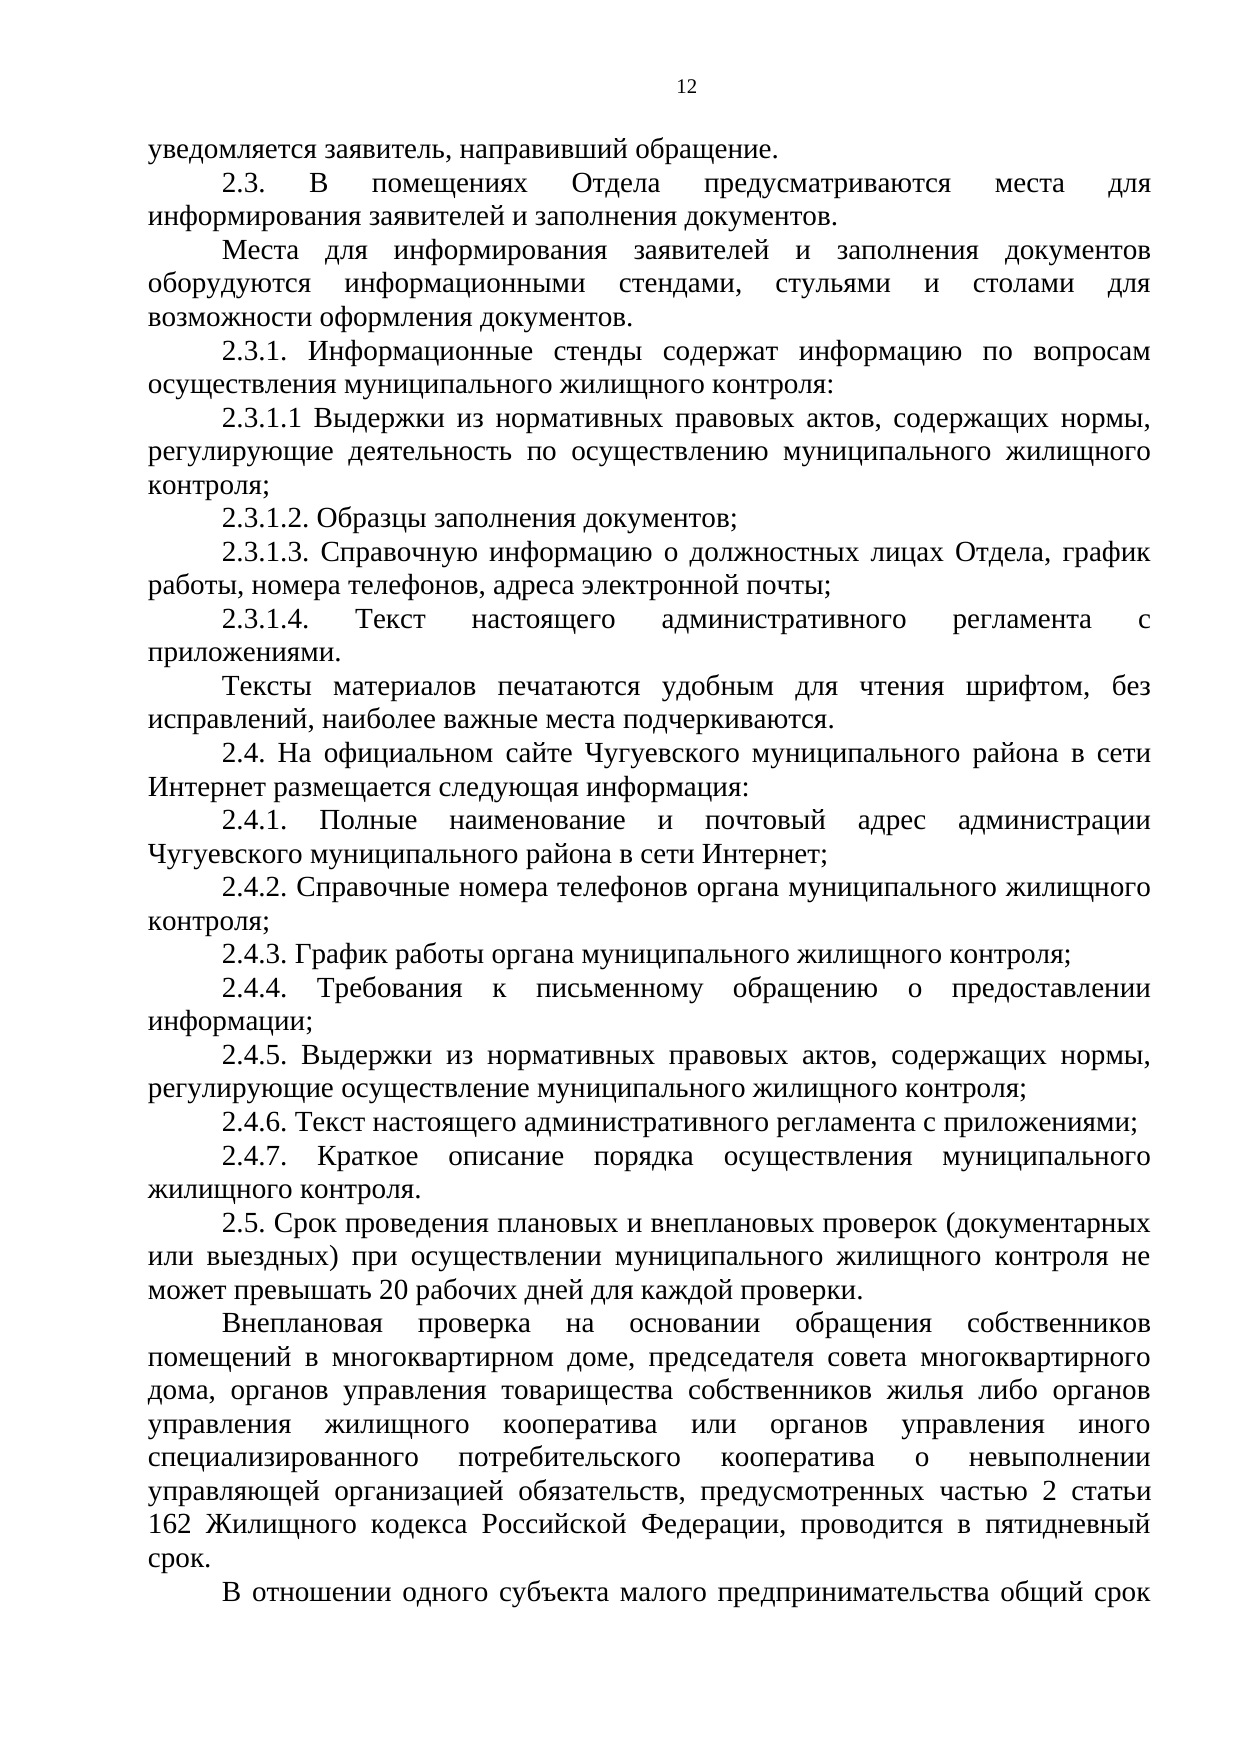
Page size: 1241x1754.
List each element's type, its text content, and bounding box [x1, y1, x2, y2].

text 2.4.7. Краткое описание порядка осуществления муниципального жилищного контроля. [148, 1138, 1152, 1205]
text 2.3.1.4. Текст настоящего административного регламента с приложениями. [148, 601, 1152, 668]
text 2.3. В помещениях Отдела предусматриваются места для информирования заявителей и заполнения документов. [148, 165, 1152, 232]
text 2.3.1. Информационные стенды содержат информацию по вопросам осуществления муниципального жилищного контроля: [148, 333, 1152, 400]
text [148, 131, 1152, 165]
text 2.4.4. Требования к письменному обращению о предоставлении информации; [148, 970, 1152, 1037]
text 2.4.5. Выдержки из нормативных правовых актов, содержащих нормы, регулирующие осуществление муниципального жилищного контроля; [148, 1037, 1152, 1104]
text 2.5. Срок проведения плановых и внеплановых проверок (документарных или выездных) при осуществлении муниципального жилищного контроля не может превышать 20 рабочих дней для каждой проверки. [148, 1205, 1152, 1305]
text 2.3.1.3. Справочную информацию о должностных лицах Отдела, график работы, номера телефонов, адреса электронной почты; [148, 534, 1152, 601]
text 2.3.1.2. Образцы заполнения документов; [148, 500, 1152, 534]
text 2.4.6. Текст настоящего административного регламента с приложениями; [148, 1104, 1152, 1138]
text Тексты материалов печатаются удобным для чтения шрифтом, без исправлений, наиболее важные места подчеркиваются. [148, 668, 1152, 735]
text 2.4. На официальном сайте Чугуевского муниципального района в сети Интернет размещается следующая информация: [148, 735, 1152, 802]
text Места для информирования заявителей и заполнения документов оборудуются информационными стендами, стульями и столами для возможности оформления документов. [148, 232, 1152, 333]
text Внеплановая проверка на основании обращения собственников помещений в многоквартирном доме, председателя совета многоквартирного дома, органов управления товарищества собственников жилья либо органов управления жилищного кооператива или органов управления иного специализированного потребительского кооператива о невыполнении управляющей организацией обязательств, предусмотренных частью 2 статьи 162 Жилищного кодекса Российской Федерации, проводится в пятидневный срок. [148, 1305, 1152, 1574]
text 2.3.1.1 Выдержки из нормативных правовых актов, содержащих нормы, регулирующие деятельность по осуществлению муниципального жилищного контроля; [148, 400, 1152, 500]
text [148, 1574, 1152, 1607]
text 2.4.1. Полные наименование и почтовый адрес администрации Чугуевского муниципального района в сети Интернет; [148, 802, 1152, 869]
text 2.4.3. График работы органа муниципального жилищного контроля; [148, 936, 1152, 970]
text 2.4.2. Справочные номера телефонов органа муниципального жилищного контроля; [148, 869, 1152, 936]
